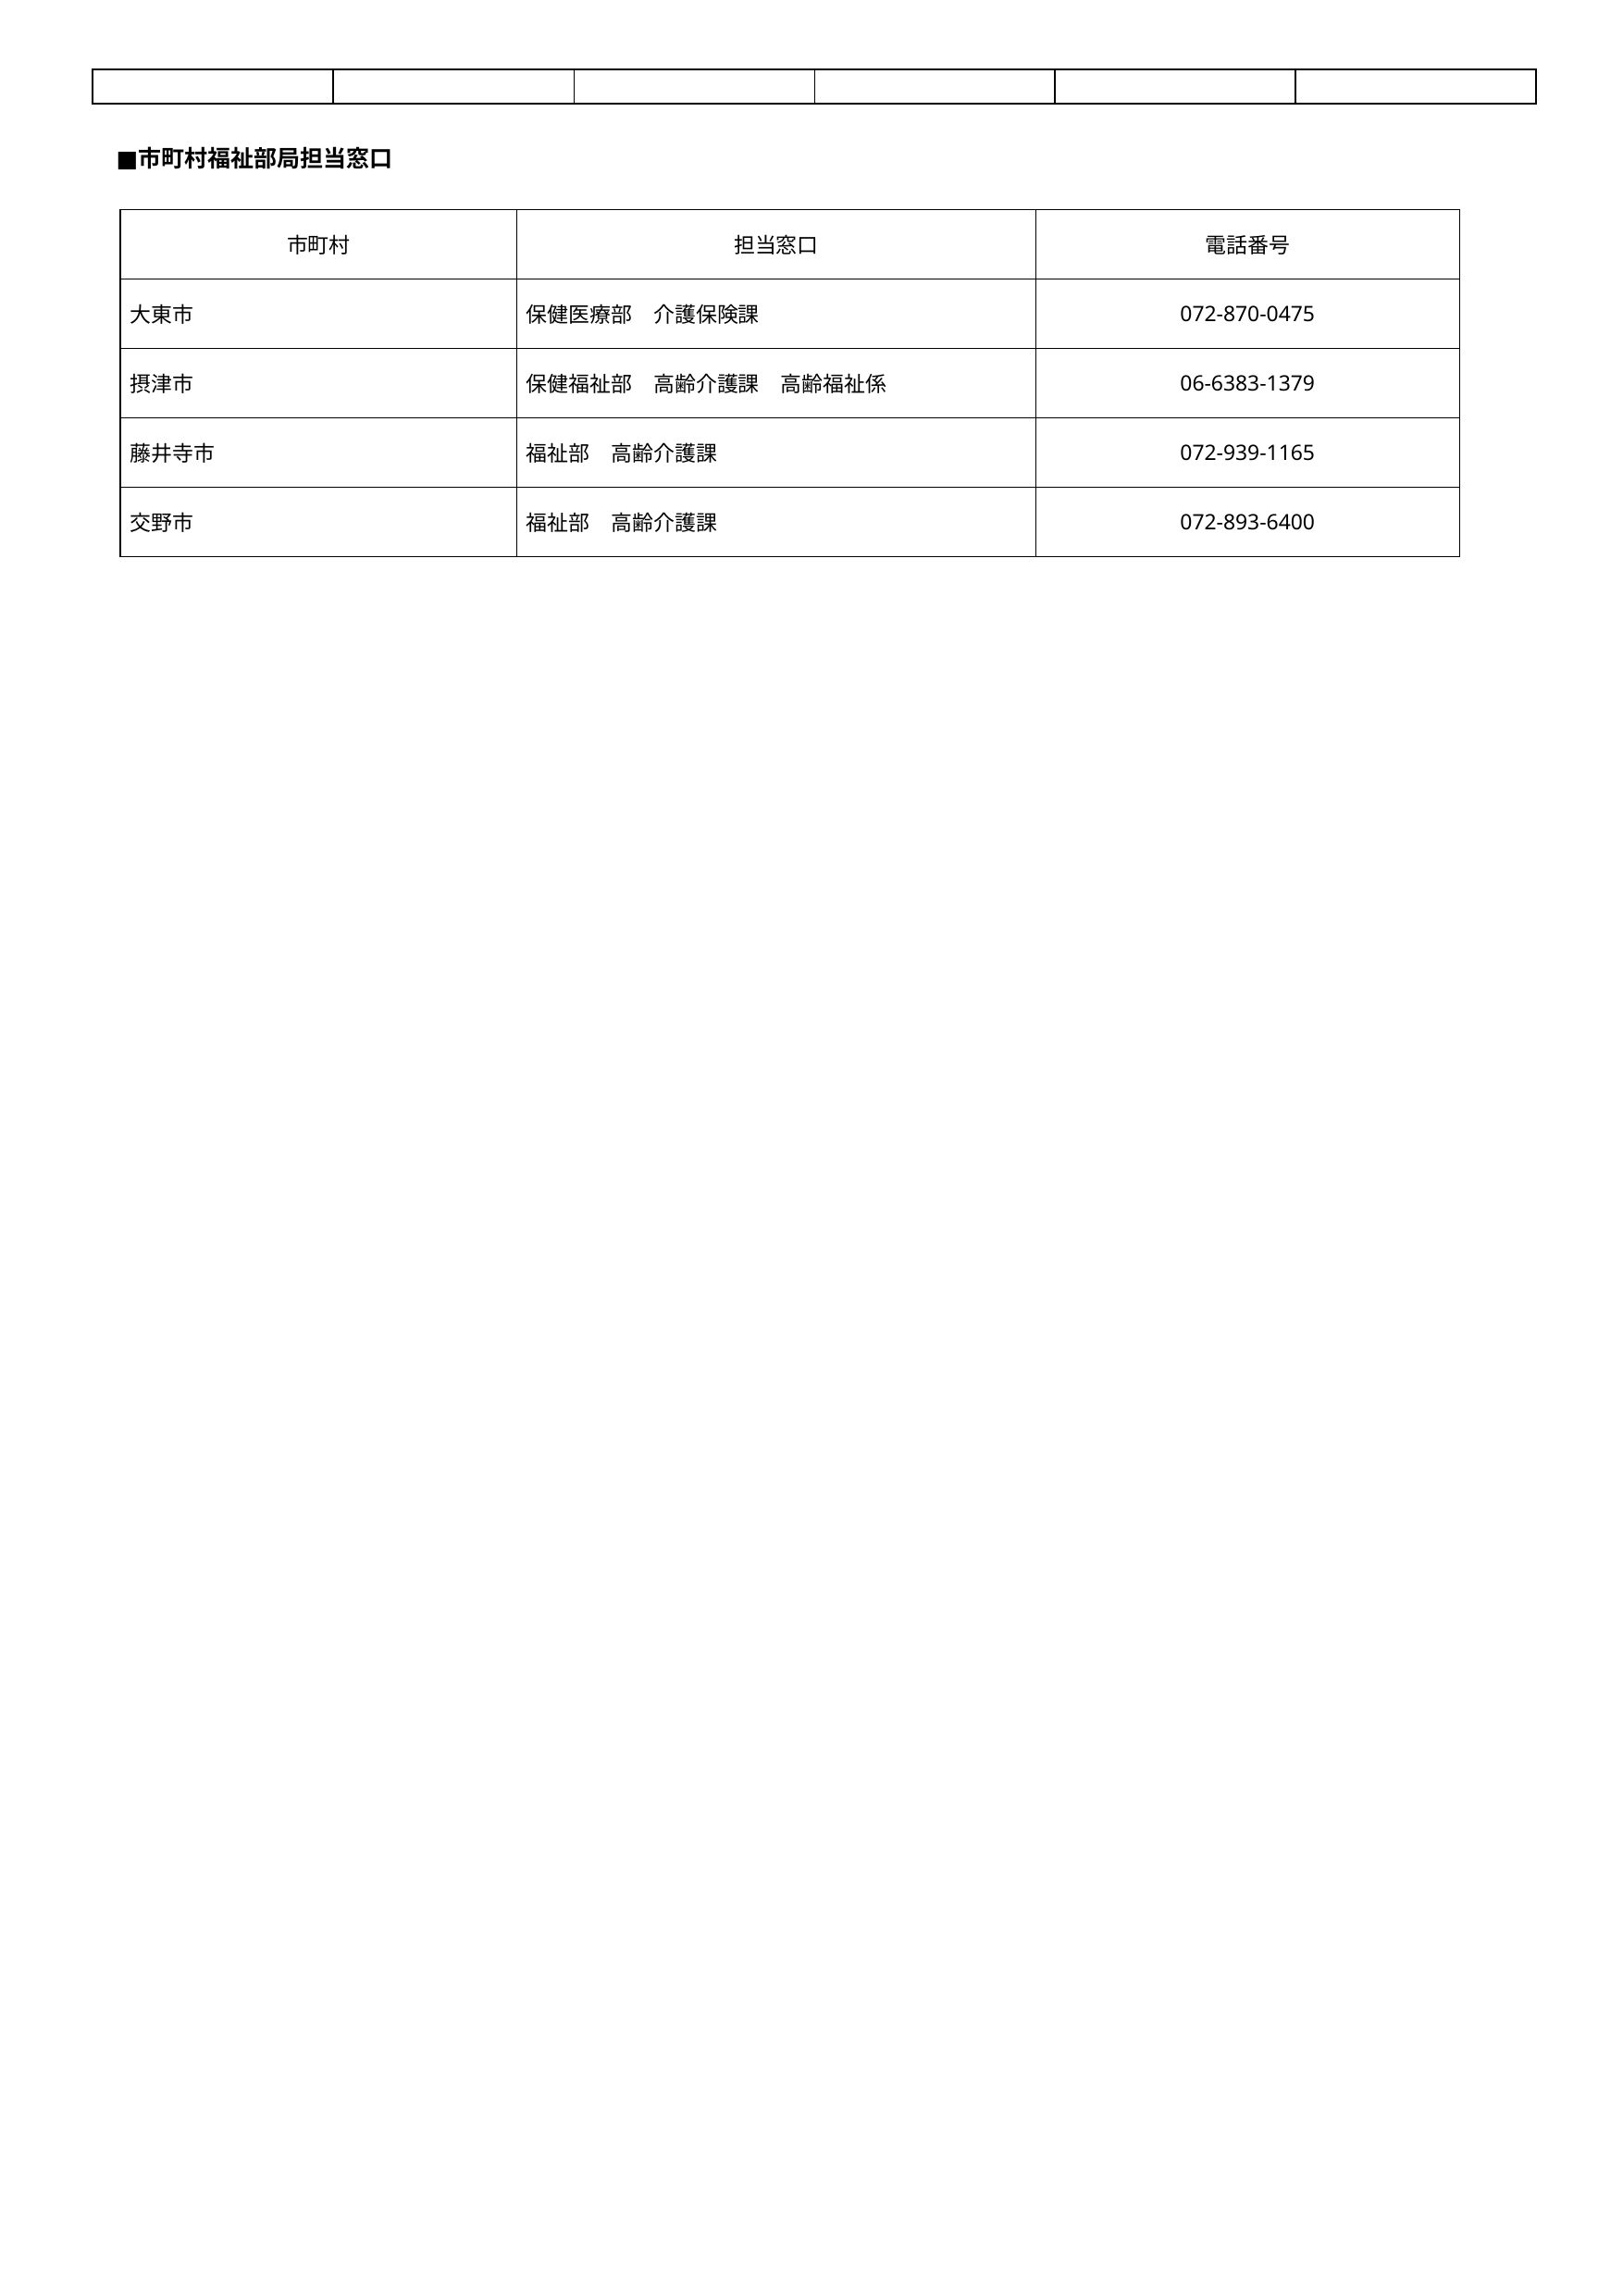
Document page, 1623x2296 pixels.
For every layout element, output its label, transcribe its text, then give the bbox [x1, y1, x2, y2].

table_header 市町村 [121, 210, 516, 279]
table_cell 交野市 [121, 488, 516, 556]
table_cell 072-870-0475 [1036, 279, 1459, 348]
table_cell 06-6383-1379 [1036, 349, 1459, 417]
table_cell [93, 70, 332, 103]
table_cell 大東市 [121, 279, 516, 348]
table_cell [1056, 70, 1295, 103]
table_cell [815, 70, 1054, 103]
table_header 電話番号 [1036, 210, 1459, 279]
table_cell 福祉部 高齢介護課 [517, 418, 1035, 487]
table_cell 072-893-6400 [1036, 488, 1459, 556]
table_cell [1296, 70, 1535, 103]
table_cell 藤井寺市 [121, 418, 516, 487]
table_cell 摂津市 [121, 349, 516, 417]
table_cell 保健福祉部 高齢介護課 高齢福祉係 [517, 349, 1035, 417]
table_cell 保健医療部 介護保険課 [517, 279, 1035, 348]
table_cell [575, 70, 814, 103]
text ■市町村福祉部局担当窓口 [93, 140, 1568, 174]
table_cell 072-939-1165 [1036, 418, 1459, 487]
table_cell [334, 70, 574, 103]
table_header 担当窓口 [517, 210, 1035, 279]
table_cell 福祉部 高齢介護課 [517, 488, 1035, 556]
